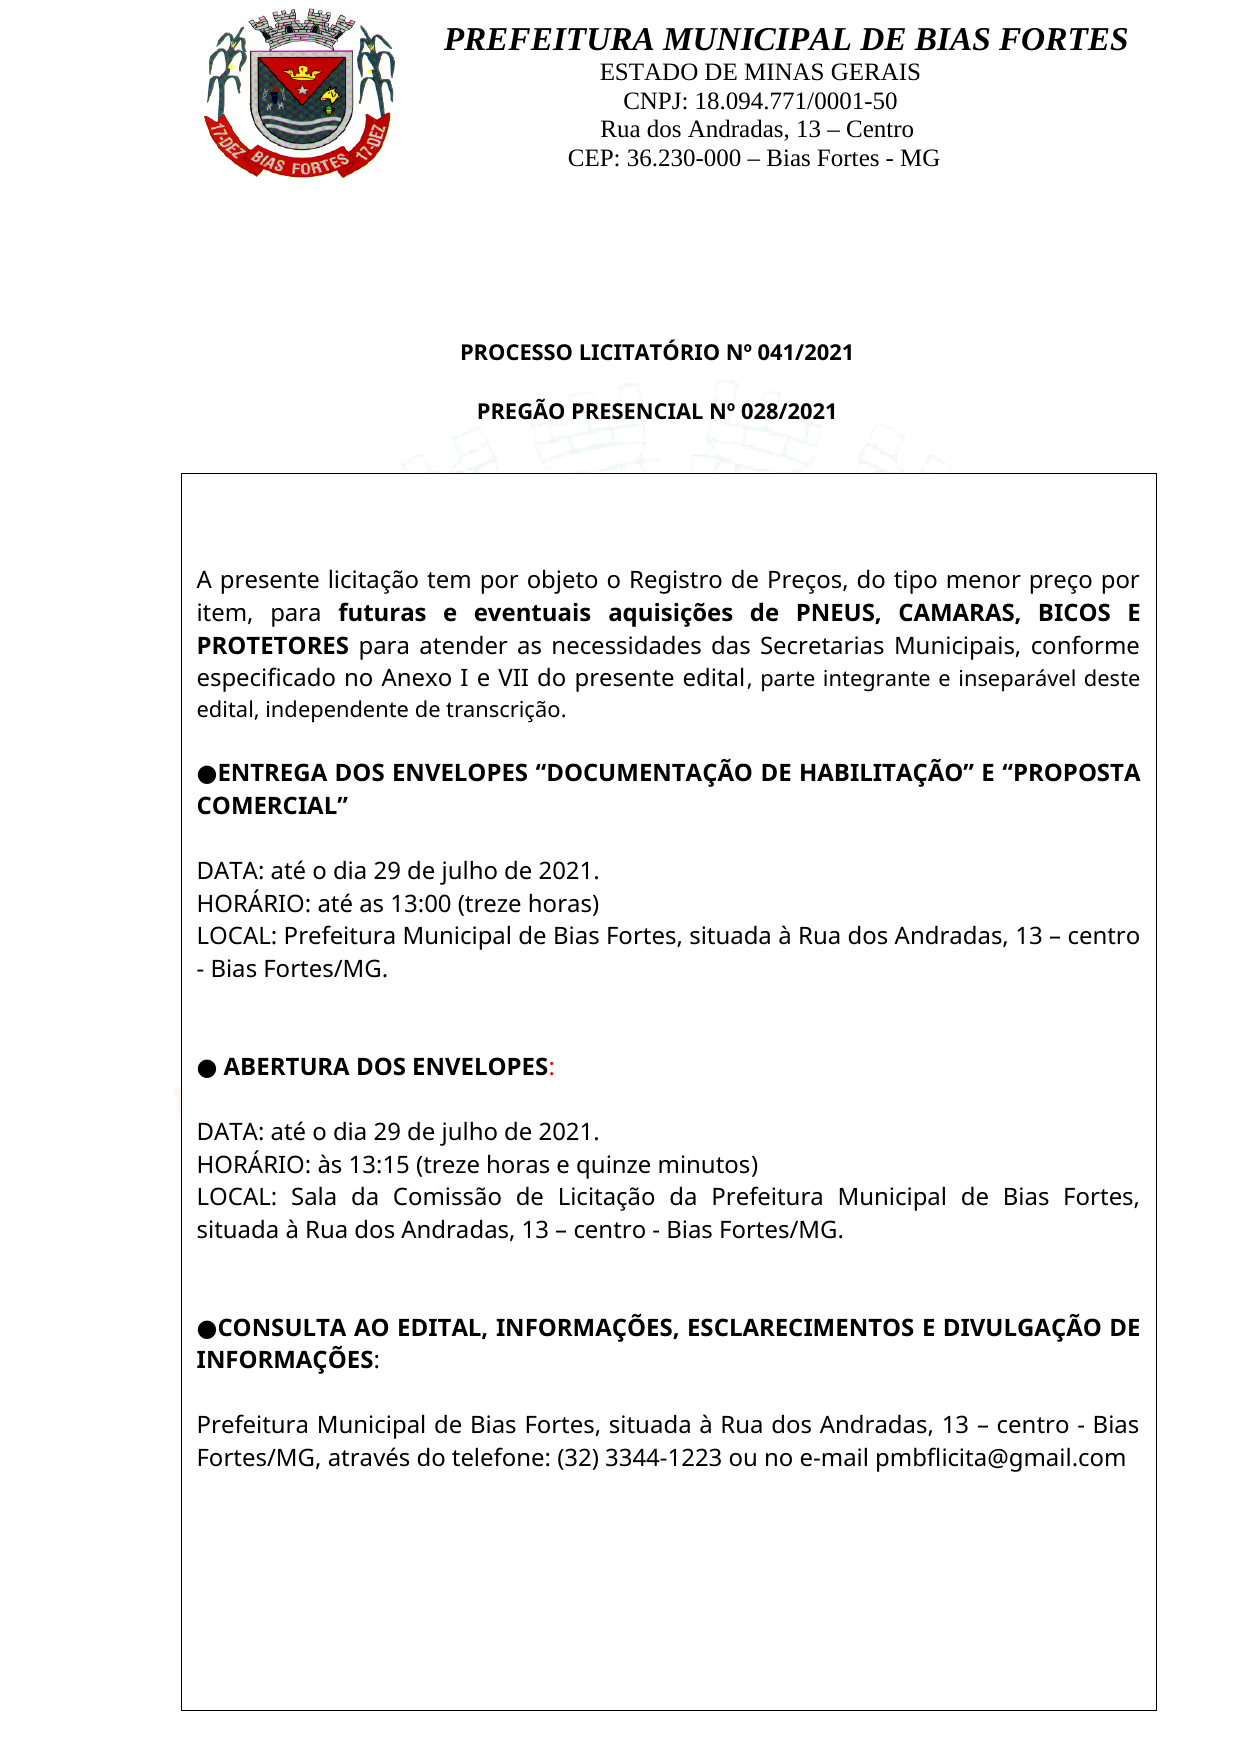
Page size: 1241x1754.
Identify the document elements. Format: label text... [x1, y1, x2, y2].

text PROCESSO LICITATÓRIO Nº 041/2021 [162, 337, 1152, 367]
text PREGÃO PRESENCIAL Nº 028/2021 [162, 396, 1152, 425]
picture [187, 0, 413, 189]
